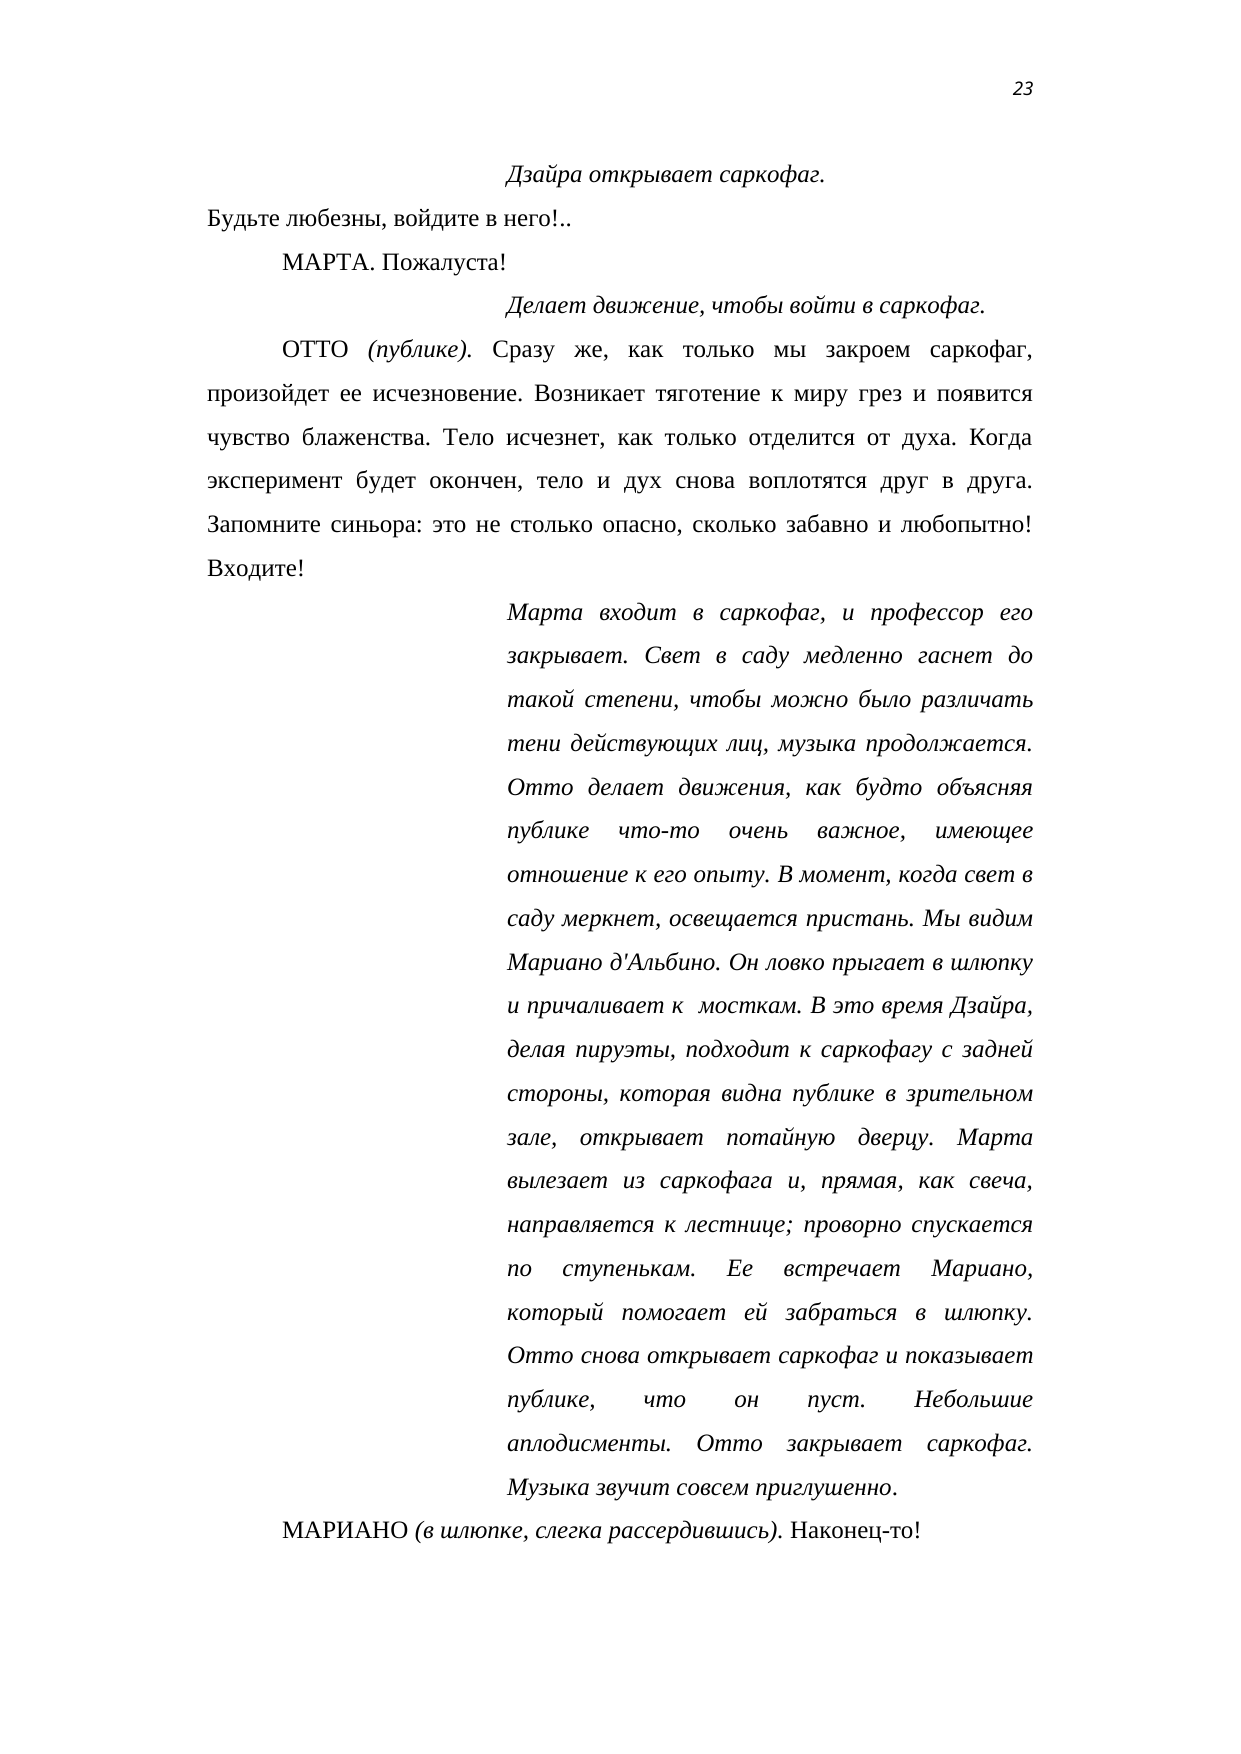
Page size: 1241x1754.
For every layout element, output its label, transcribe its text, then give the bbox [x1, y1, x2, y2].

text Марта входит в саркофаг, и профессор его закрывает. Свет в саду медленно гаснет до такой степени, чтобы можно было различать тени действующих лиц, музыка продолжается. Отто делает движения, как будто объясняя публике что-то очень важное, имеющее отношение к его опыту. В момент, когда свет в саду меркнет, освещается пристань. Мы видим Мариано д'Альбино. Он ловко прыгает в шлюпку и причаливает к мосткам. В это время Дзайра, делая пируэты, подходит к саркофагу с задней стороны, которая видна публике в зрительном зале, открывает потайную дверцу. Марта вылезает из саркофага и, прямая, как свеча, направляется к лестнице; проворно спускается по ступенькам. Ее встречает Мариано, который помогает ей забраться в шлюпку. Отто снова открывает саркофаг и показывает публике, что он пуст. Небольшие аплодисменты. Отто закрывает саркофаг. Музыка звучит совсем приглушенно. [507, 585, 1033, 1504]
text Дзайра открывает саркофаг. [432, 148, 1033, 191]
text Будьте любезны, войдите в него!.. [207, 191, 1033, 235]
text МАРТА. Пожалуста! [207, 235, 1033, 279]
text ОТТО (публике). Сразу же, как только мы закроем саркофаг, произойдет ее исчезновение. Возникает тяготение к миру грез и появится чувство блаженства. Тело исчезнет, как только отделится от духа. Когда эксперимент будет окончен, тело и дух снова воплотятся друг в друга. Запомните синьора: это не столько опасно, сколько забавно и любопытно! Входите! [207, 323, 1033, 585]
text МАРИАНО (в шлюпке, слегка рассердившись). Наконец-то! [207, 1504, 1033, 1548]
text Делает движение, чтобы войти в саркофаг. [507, 279, 1033, 323]
